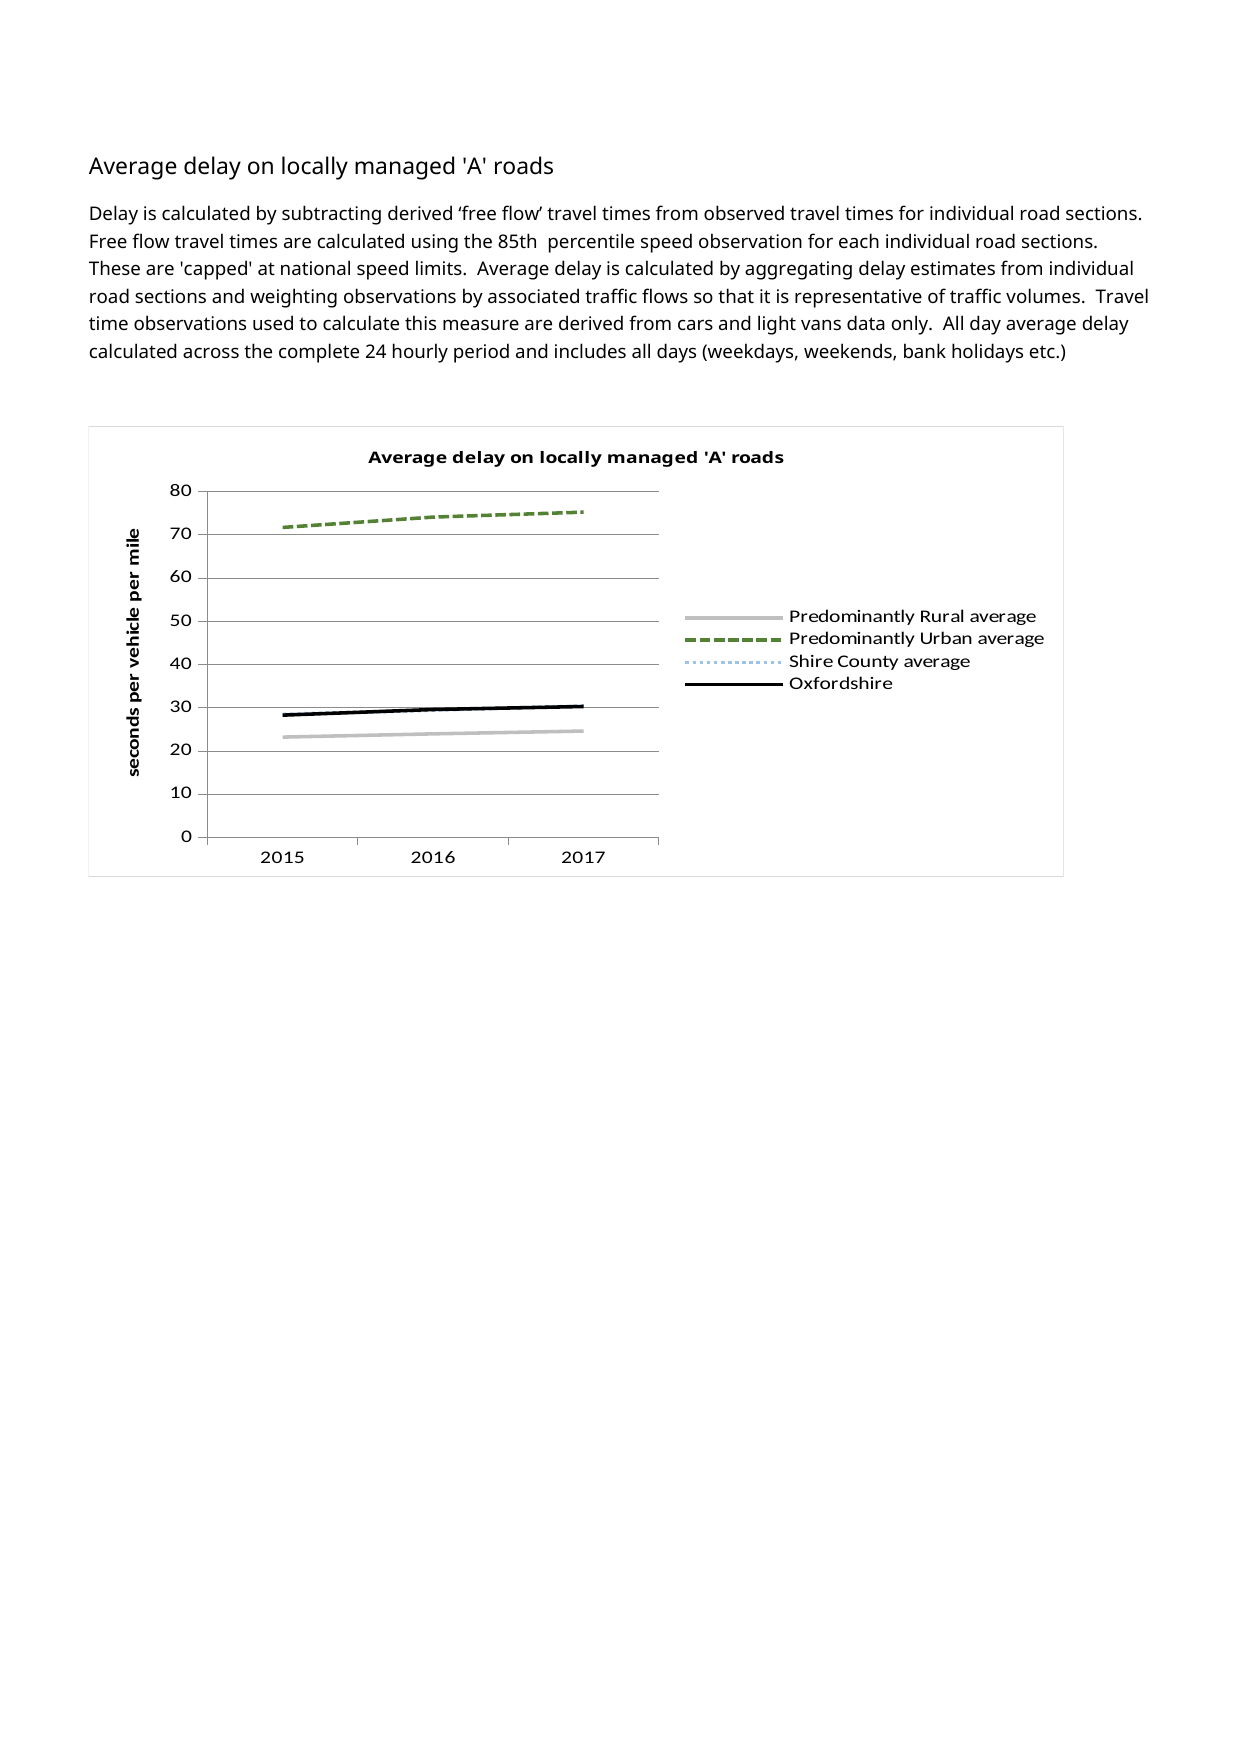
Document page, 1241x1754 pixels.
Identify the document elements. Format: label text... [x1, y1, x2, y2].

text Delay is calculated by subtracting derived ‘free flow’ travel times from observed travel times for individual road sections. Free flow travel times are calculated using the 85th percentile speed observation for each individual road sections. These are 'capped' at national speed limits. Average delay is calculated by aggregating delay estimates from individual road sections and weighting observations by associated traffic flows so that it is representative of traffic volumes. Travel time observations used to calculate this measure are derived from cars and light vans data only. All day average delay calculated across the complete 24 hourly period and includes all days (weekdays, weekends, bank holidays etc.) [89, 200, 1152, 363]
text Average delay on locally managed 'A' roads [89, 150, 1152, 181]
